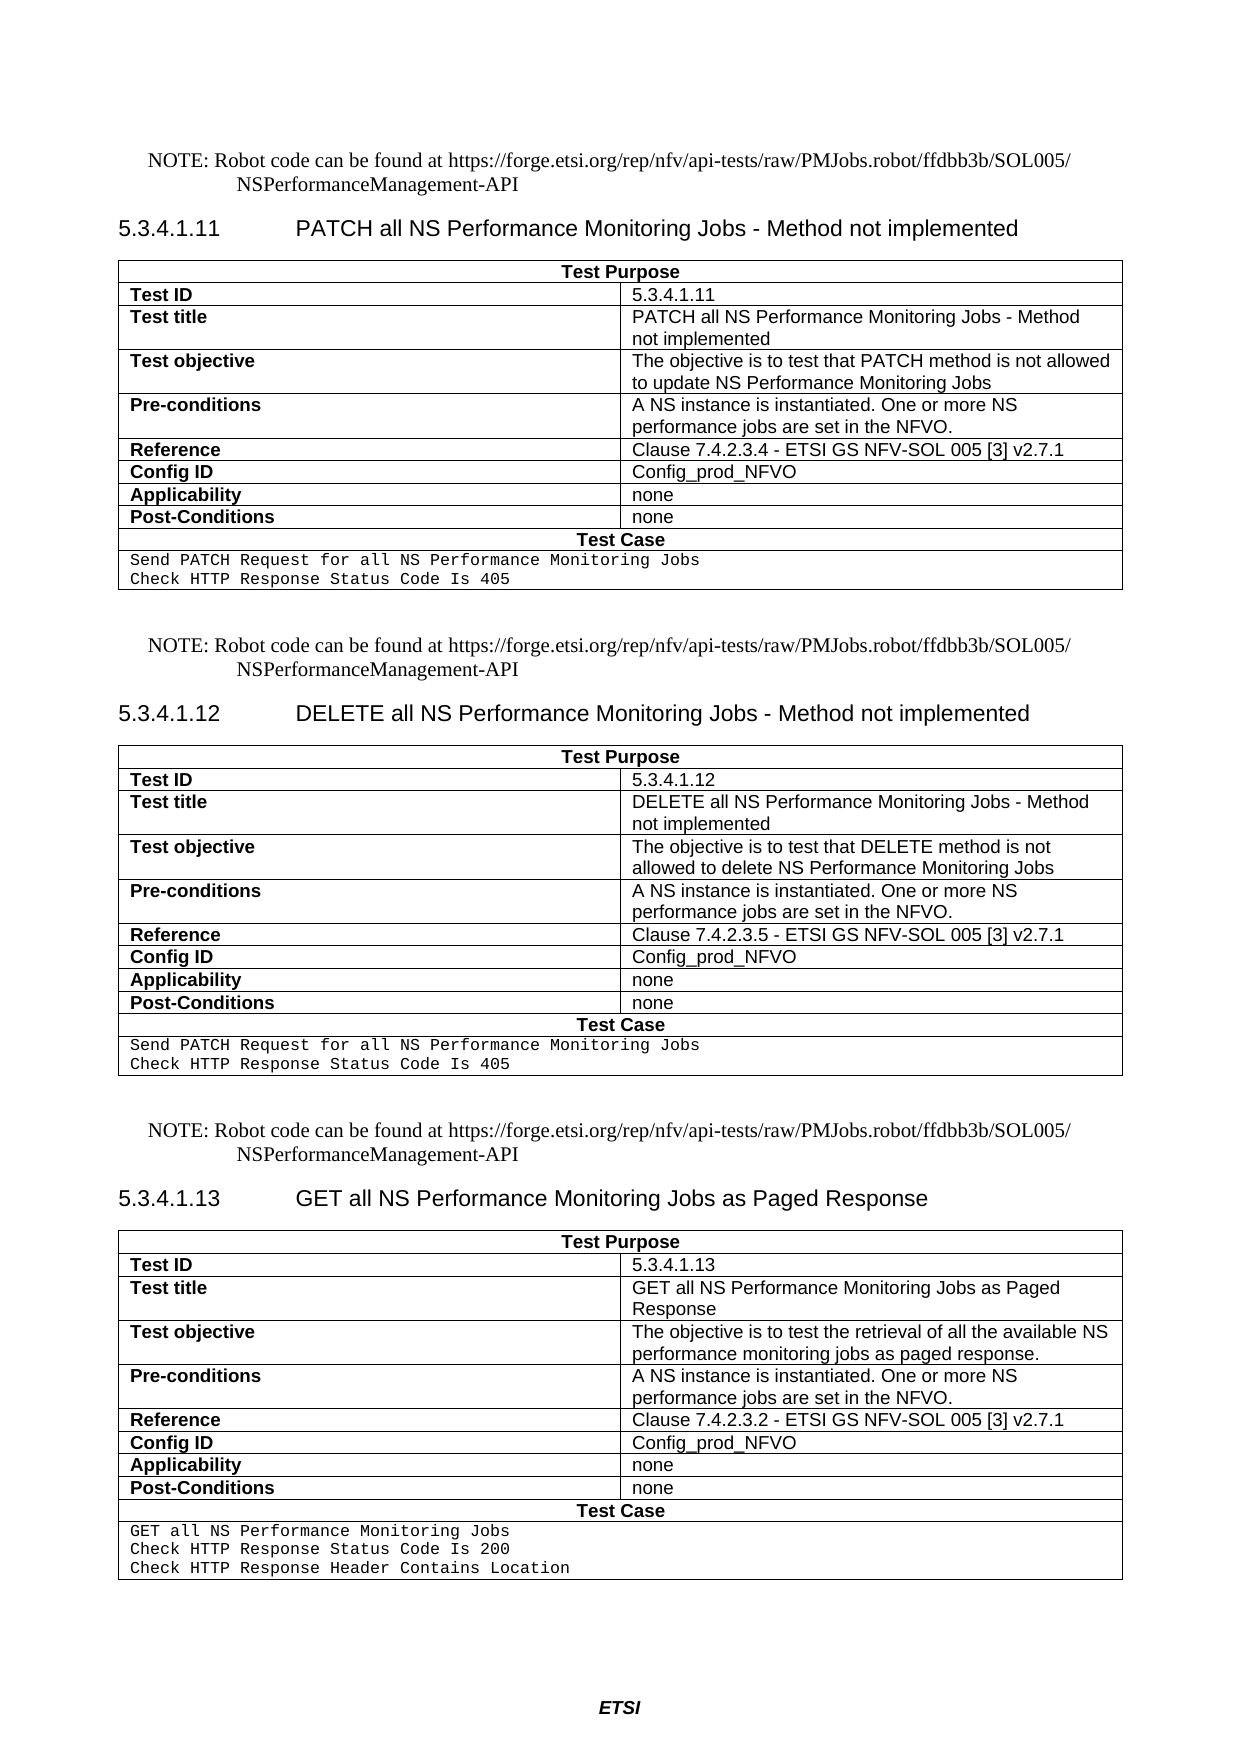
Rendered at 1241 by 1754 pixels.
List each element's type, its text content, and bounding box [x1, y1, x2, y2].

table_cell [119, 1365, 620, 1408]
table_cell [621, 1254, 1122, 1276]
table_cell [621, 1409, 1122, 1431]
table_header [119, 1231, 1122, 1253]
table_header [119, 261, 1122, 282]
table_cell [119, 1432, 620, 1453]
subtitle 5.3.4.1.12 DELETE all NS Performance Monitoring Jobs - Method not implemented [118, 700, 1122, 726]
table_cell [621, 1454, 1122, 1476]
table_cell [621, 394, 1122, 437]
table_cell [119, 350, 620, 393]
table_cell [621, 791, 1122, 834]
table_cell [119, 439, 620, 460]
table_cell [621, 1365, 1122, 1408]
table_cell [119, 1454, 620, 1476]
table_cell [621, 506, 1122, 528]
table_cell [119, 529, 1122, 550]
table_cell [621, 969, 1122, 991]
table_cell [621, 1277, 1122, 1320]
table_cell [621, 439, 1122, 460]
text NOTE: Robot code can be found at https://forge.etsi.org/rep/nfv/api-tests/raw/PMJobs.robot/ffdbb3b/SOL005/NSPerformanceManagement-API [148, 633, 1122, 681]
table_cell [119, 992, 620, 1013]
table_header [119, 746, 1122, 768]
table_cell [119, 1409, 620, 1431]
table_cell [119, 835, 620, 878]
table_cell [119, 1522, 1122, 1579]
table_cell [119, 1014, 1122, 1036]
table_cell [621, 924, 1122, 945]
subtitle 5.3.4.1.11 PATCH all NS Performance Monitoring Jobs - Method not implemented [118, 214, 1122, 241]
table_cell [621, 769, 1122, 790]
text NOTE: Robot code can be found at https://forge.etsi.org/rep/nfv/api-tests/raw/PMJobs.robot/ffdbb3b/SOL005/NSPerformanceManagement-API [148, 1118, 1122, 1166]
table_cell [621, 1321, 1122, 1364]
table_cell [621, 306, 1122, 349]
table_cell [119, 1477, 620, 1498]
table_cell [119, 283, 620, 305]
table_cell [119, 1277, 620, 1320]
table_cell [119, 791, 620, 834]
text NOTE: Robot code can be found at https://forge.etsi.org/rep/nfv/api-tests/raw/PMJobs.robot/ffdbb3b/SOL005/NSPerformanceManagement-API [148, 148, 1122, 196]
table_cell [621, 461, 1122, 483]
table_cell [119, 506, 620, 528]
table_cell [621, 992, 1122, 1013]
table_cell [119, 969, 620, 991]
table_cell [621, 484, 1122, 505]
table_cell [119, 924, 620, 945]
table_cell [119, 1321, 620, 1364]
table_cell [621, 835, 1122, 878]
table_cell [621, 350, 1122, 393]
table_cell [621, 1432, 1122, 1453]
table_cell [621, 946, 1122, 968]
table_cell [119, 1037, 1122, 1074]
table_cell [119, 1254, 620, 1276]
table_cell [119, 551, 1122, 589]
subtitle 5.3.4.1.13 GET all NS Performance Monitoring Jobs as Paged Response [118, 1185, 1122, 1212]
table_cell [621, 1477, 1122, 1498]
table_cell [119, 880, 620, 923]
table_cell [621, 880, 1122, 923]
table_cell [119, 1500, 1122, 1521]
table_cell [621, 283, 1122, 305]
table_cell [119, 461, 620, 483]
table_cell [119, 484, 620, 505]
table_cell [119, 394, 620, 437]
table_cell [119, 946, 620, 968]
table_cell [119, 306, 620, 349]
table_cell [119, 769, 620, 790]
